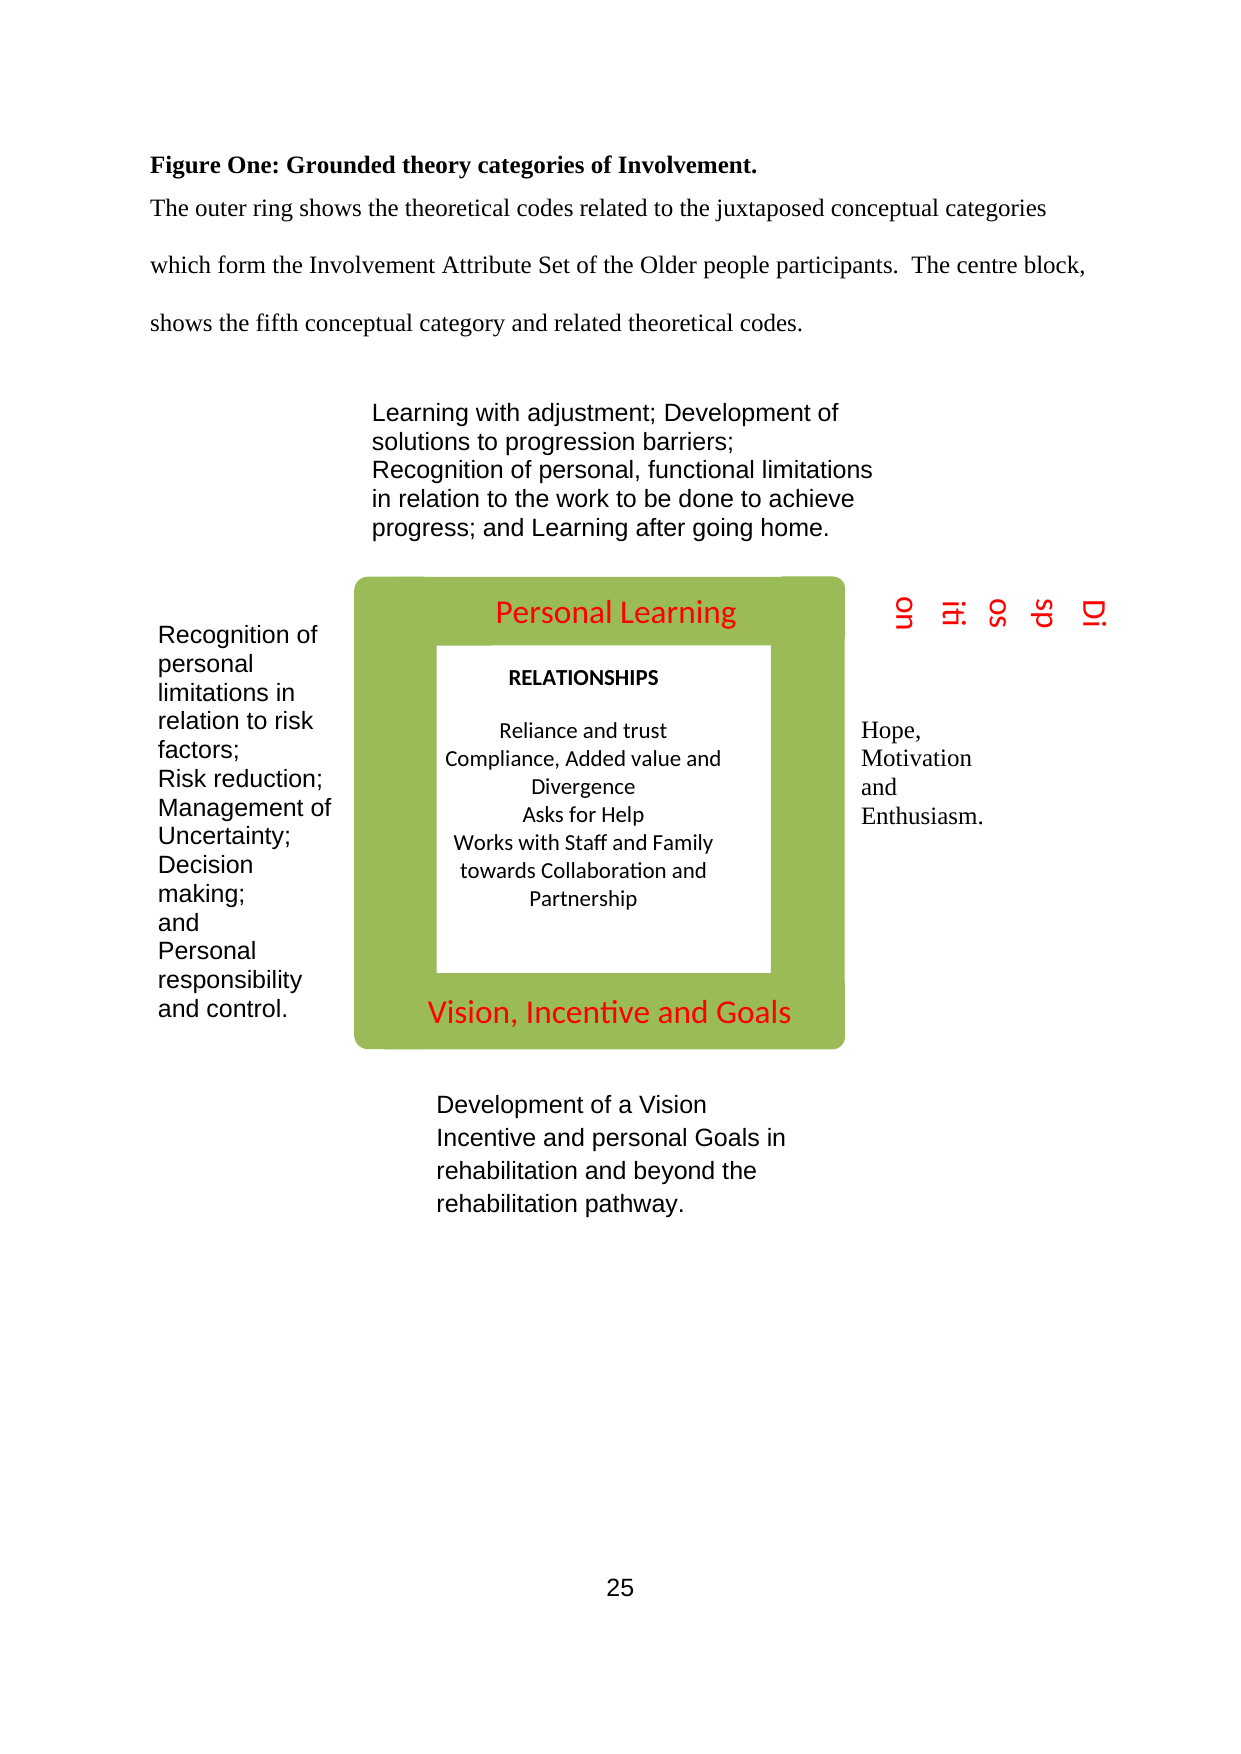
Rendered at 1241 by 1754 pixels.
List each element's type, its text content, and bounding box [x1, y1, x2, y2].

text Figure One: Grounded theory categories of Involvement. [150, 150, 1090, 179]
text The outer ring shows the theoretical codes related to the juxtaposed conceptual categories which form the Involvement Attribute Set of the Older people participants. The centre block, shows the fifth conceptual category and related theoretical codes. [150, 193, 1090, 337]
